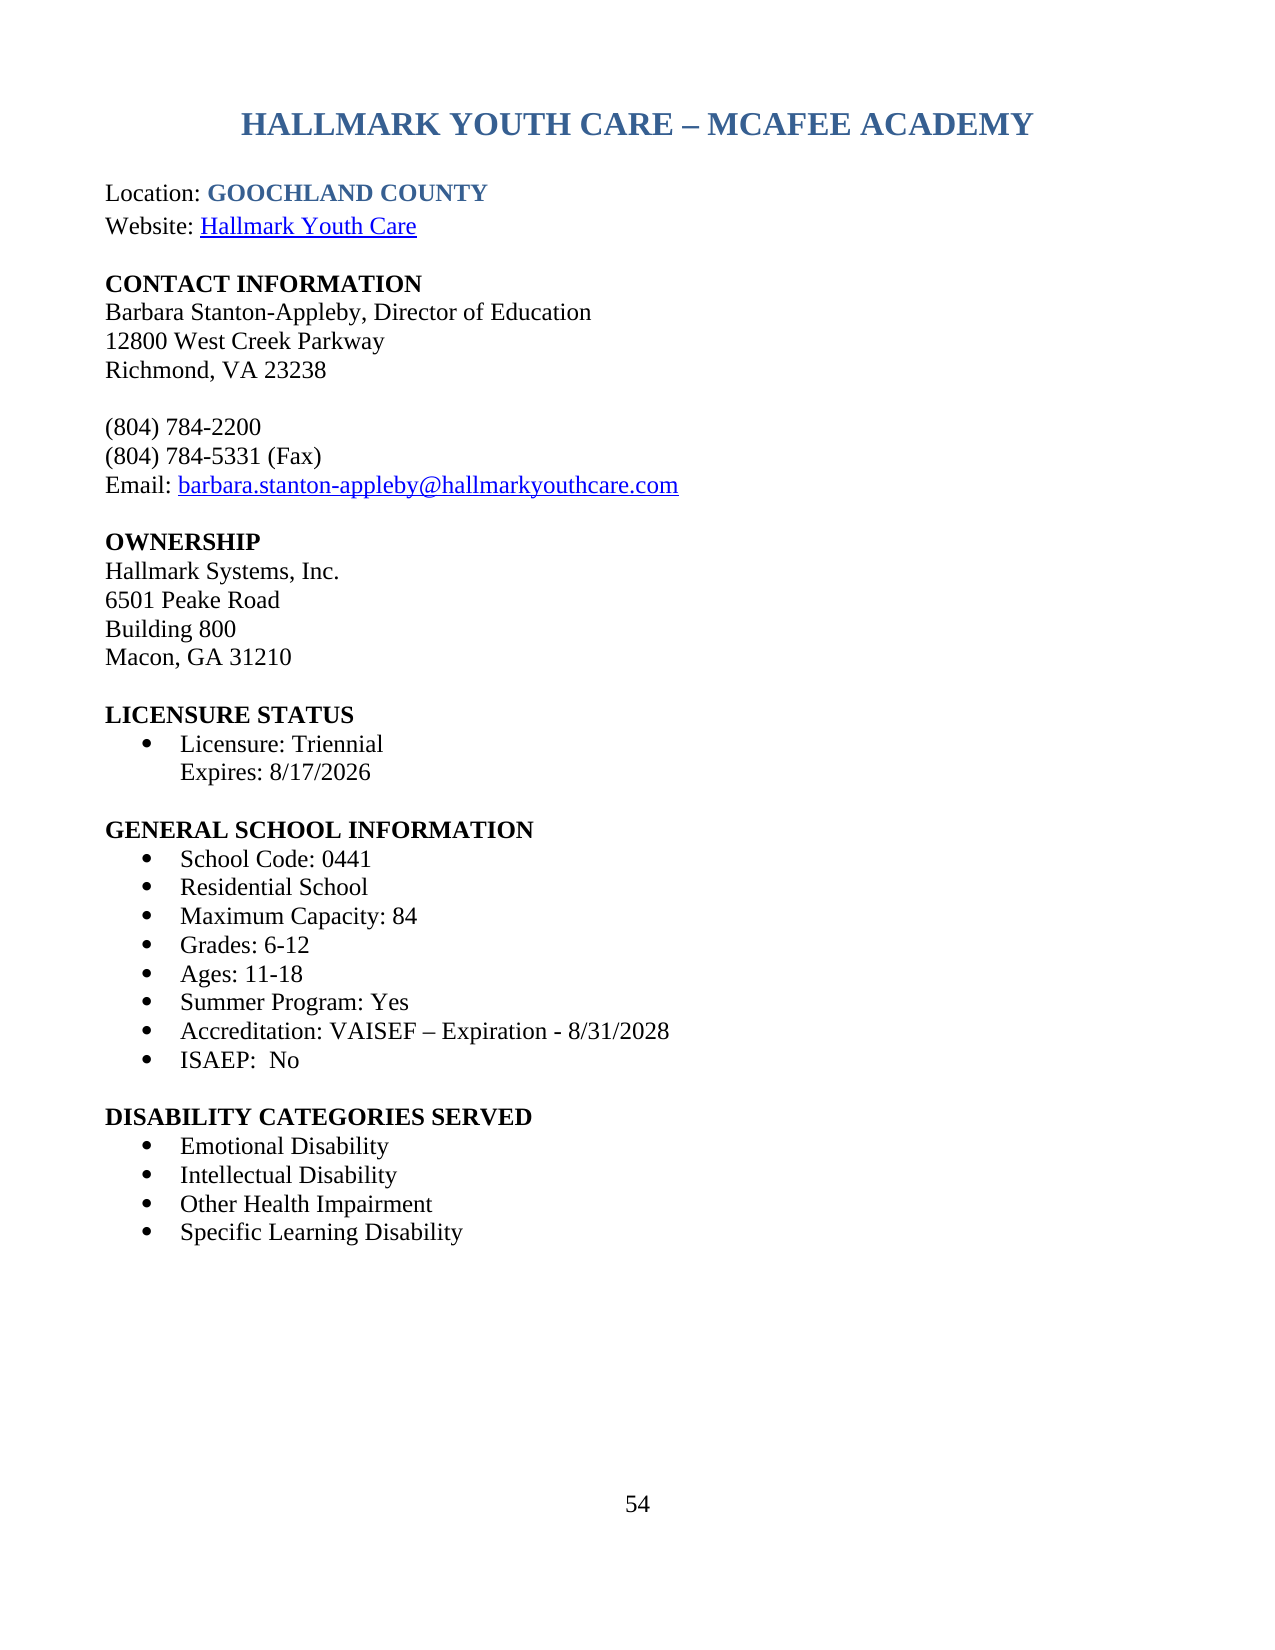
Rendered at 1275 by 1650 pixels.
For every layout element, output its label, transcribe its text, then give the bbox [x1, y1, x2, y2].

text 6501 Peake Road [105, 585, 1170, 614]
text Building 800 [105, 614, 1170, 642]
list Maximum Capacity: 84 [142, 901, 1170, 930]
text Richmond, VA 23238 [105, 355, 1170, 384]
text (804) 784-5331 (Fax) [105, 441, 1170, 470]
text Location: Goochland County [105, 178, 1170, 207]
text CONTACT INFORMATION [105, 269, 1170, 297]
list ISAEP: No [142, 1045, 1170, 1074]
list Emotional Disability [142, 1131, 1170, 1160]
text DISABILITY CATEGORIES SERVED [105, 1102, 1170, 1131]
text Expires: 8/17/2026 [105, 757, 1170, 786]
text Barbara Stanton-Appleby, Director of Education [105, 297, 1170, 326]
list School Code: 0441 [142, 844, 1170, 872]
list Summer Program: Yes [142, 987, 1170, 1016]
list Specific Learning Disability [142, 1217, 1170, 1246]
subtitle HALLMARK YOUTH CARE – MCAFEE ACADEMY [105, 104, 1170, 142]
text (804) 784-2200 [105, 412, 1170, 441]
list Other Health Impairment [142, 1189, 1170, 1217]
list Intellectual Disability [142, 1160, 1170, 1189]
text 12800 West Creek Parkway [105, 326, 1170, 355]
text Hallmark Systems, Inc. [105, 556, 1170, 585]
text Macon, GA 31210 [105, 642, 1170, 671]
list Residential School [142, 872, 1170, 901]
text Email: barbara.stanton-appleby@hallmarkyouthcare.com [105, 470, 1170, 499]
list Grades: 6-12 [142, 930, 1170, 959]
text GENERAL SCHOOL INFORMATION [105, 815, 1170, 844]
list Licensure: Triennial [142, 729, 1170, 757]
text Ownership [105, 527, 1170, 556]
text LICENSURE STATUS [105, 700, 1170, 729]
text Website: Hallmark Youth Care [105, 211, 1170, 240]
list Accreditation: VAISEF – Expiration - 8/31/2028 [142, 1016, 1170, 1045]
list Ages: 11-18 [142, 959, 1170, 987]
